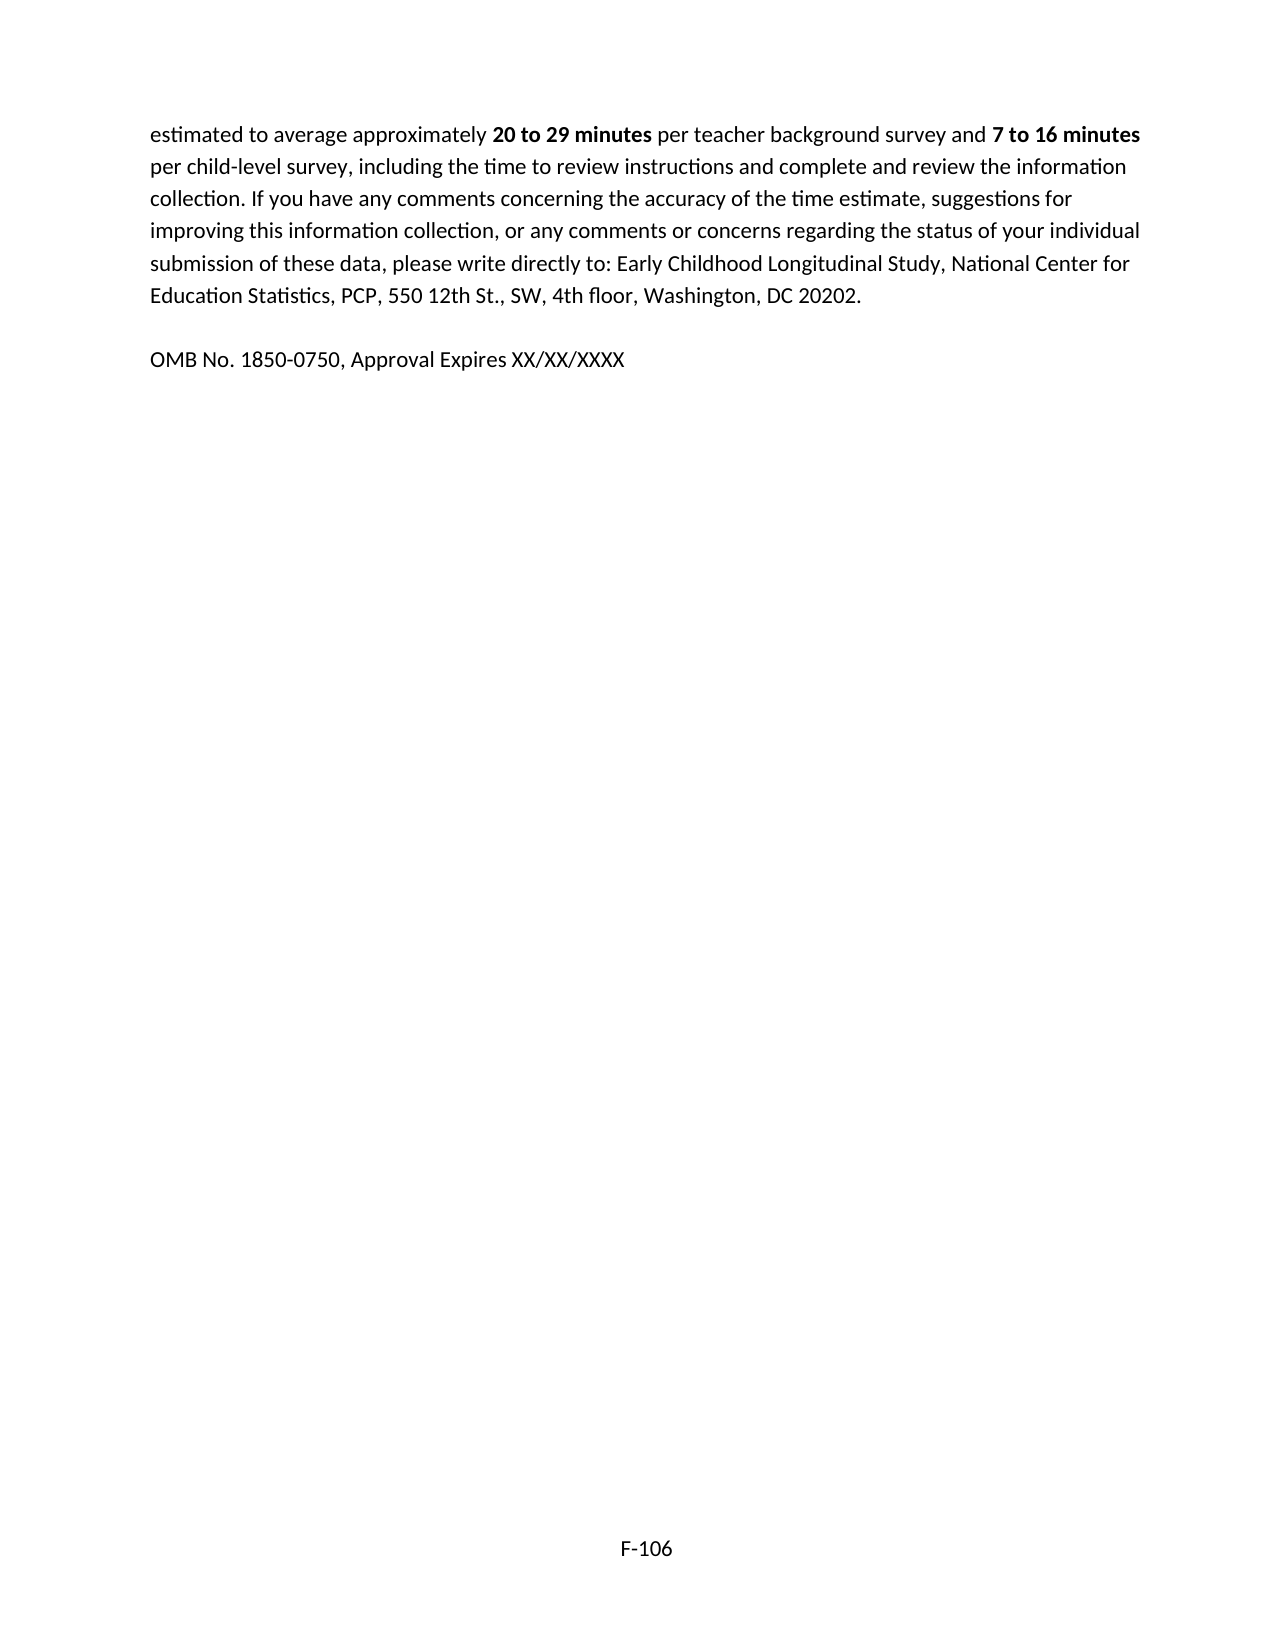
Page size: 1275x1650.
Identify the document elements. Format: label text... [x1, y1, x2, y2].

text OMB No. 1850-0750, Approval Expires XX/XX/XXXX [150, 345, 1143, 373]
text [150, 120, 1143, 309]
